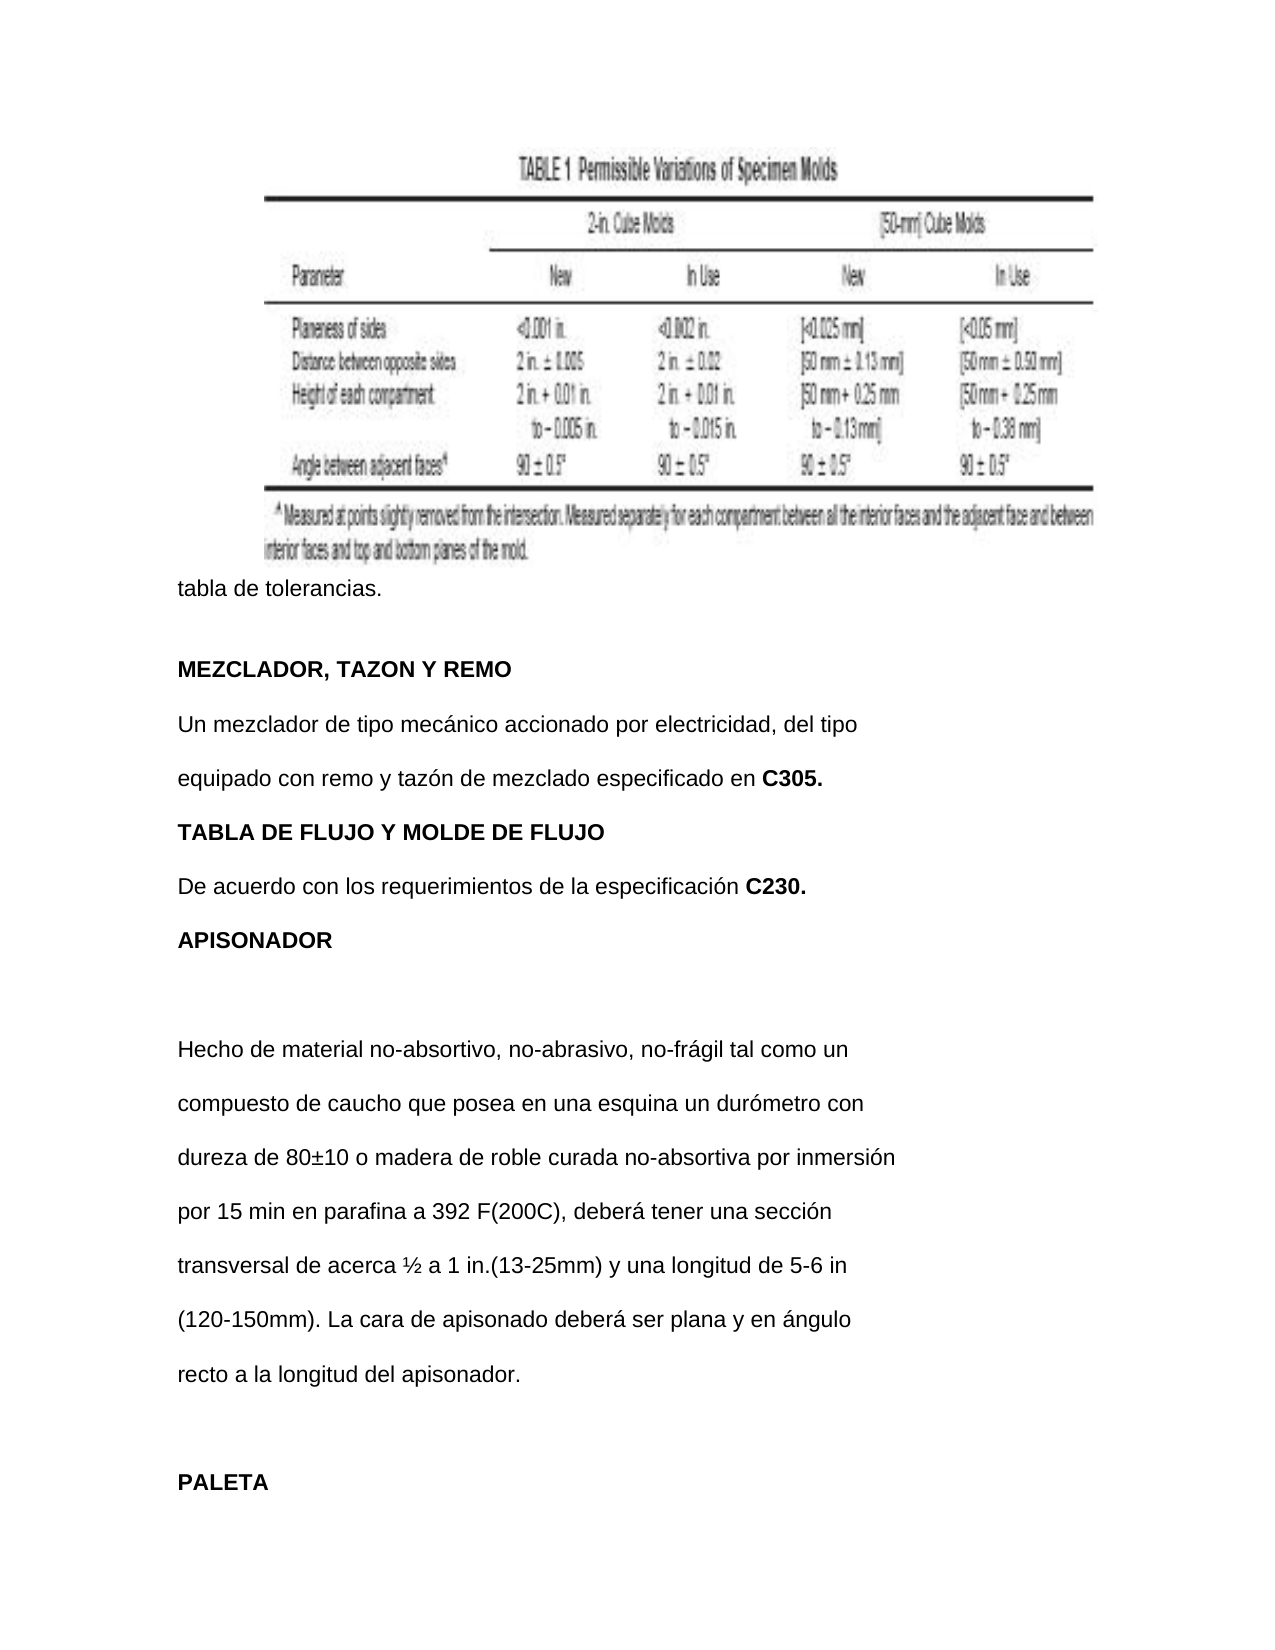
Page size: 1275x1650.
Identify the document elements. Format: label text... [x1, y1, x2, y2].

text Un mezclador de tipo mecánico accionado por electricidad, del tipo equipado con remo y tazón de mezclado especificado en C305. TABLA DE FLUJO Y MOLDE DE FLUJO De acuerdo con los requerimientos de la especificación C230. APISONADOR [177, 683, 1098, 1008]
text tabla de tolerancias. [177, 575, 1098, 601]
picture [264, 147, 1098, 576]
text MEZCLADOR, TAZON Y REMO [177, 628, 1098, 683]
text Hecho de material no-absortivo, no-abrasivo, no-frágil tal como un compuesto de caucho que posea en una esquina un durómetro con dureza de 80±10 o madera de roble curada no-absortiva por inmersión por 15 min en parafina a 392 F(200C), deberá tener una sección transversal de acerca ½ a 1 in.(13-25mm) y una longitud de 5-6 in (120-150mm). La cara de apisonado deberá ser plana y en ángulo recto a la longitud del apisonador. [177, 1008, 1098, 1441]
text PALETA [177, 1441, 1098, 1495]
